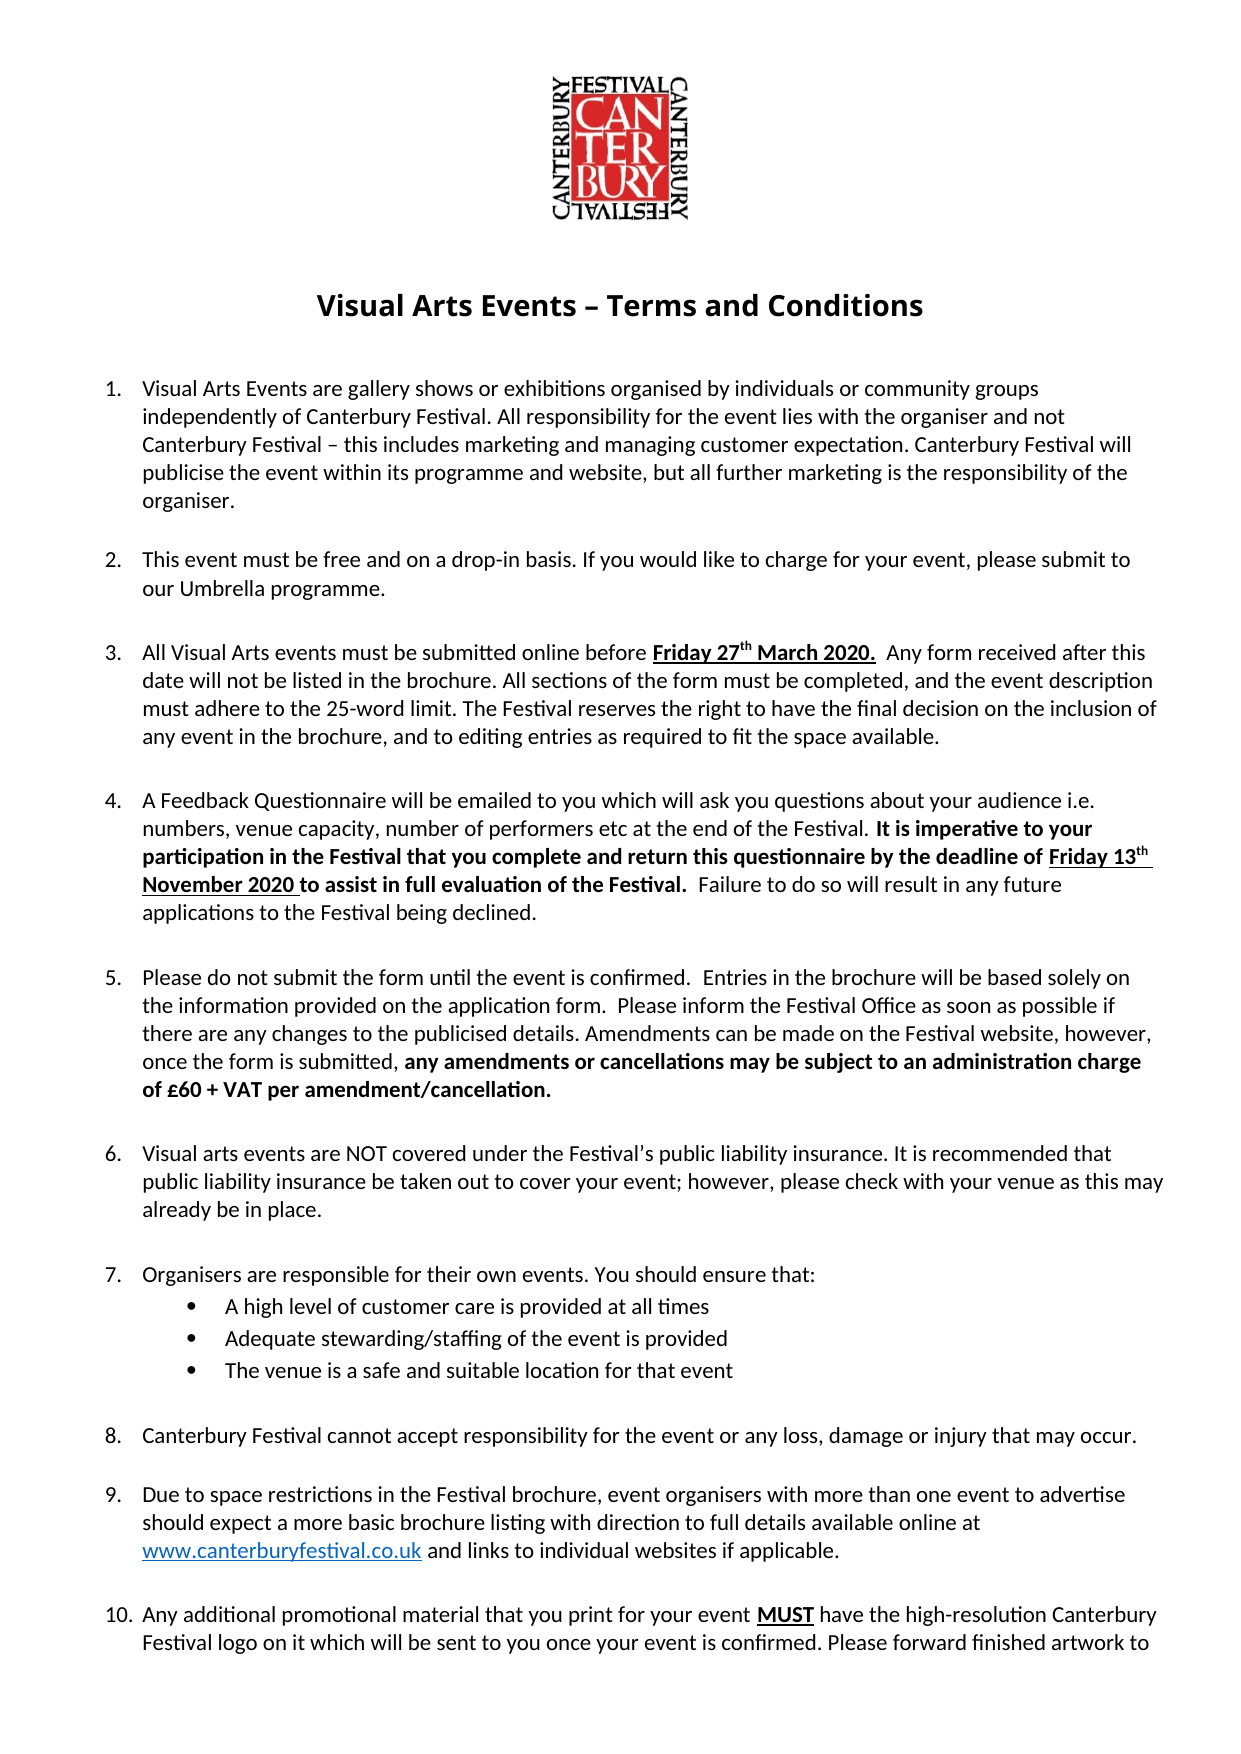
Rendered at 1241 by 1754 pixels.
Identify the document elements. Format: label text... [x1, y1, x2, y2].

list Visual arts events are NOT covered under the Festival’s public liability insurance. It is recommended that public liability insurance be taken out to cover your event; however, please check with your venue as this may already be in place. [104, 1139, 1165, 1223]
list Canterbury Festival cannot accept responsibility for the event or any loss, damage or injury that may occur. [104, 1421, 1165, 1449]
list A high level of customer care is provided at all times [187, 1292, 1165, 1320]
list Organisers are responsible for their own events. You should ensure that: [104, 1260, 1165, 1288]
list The venue is a safe and suitable location for that event [187, 1356, 1165, 1384]
list All Visual Arts events must be submitted online before Friday 27th March 2020. Any form received after this date will not be listed in the brochure. All sections of the form must be completed, and the event description must adhere to the 25-word limit. The Festival reserves the right to have the final decision on the inclusion of any event in the brochure, and to editing entries as required to fit the space available. [104, 638, 1165, 750]
list Due to space restrictions in the Festival brochure, event organisers with more than one event to advertise should expect a more basic brochure listing with direction to full details available online at www.canterburyfestival.co.uk and links to individual websites if applicable. [104, 1480, 1165, 1564]
list Visual Arts Events are gallery shows or exhibitions organised by individuals or community groups independently of Canterbury Festival. All responsibility for the event lies with the organiser and not Canterbury Festival – this includes marketing and managing customer expectation. Canterbury Festival will publicise the event within its programme and website, but all further marketing is the responsibility of the organiser. [104, 374, 1165, 514]
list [104, 1600, 1165, 1656]
list Please do not submit the form until the event is confirmed. Entries in the brochure will be based solely on the information provided on the application form. Please inform the Festival Office as soon as possible if there are any changes to the publicised details. Amendments can be made on the Festival website, however, once the form is submitted, any amendments or cancellations may be subject to an administration charge of £60 + VAT per amendment/cancellation. [104, 963, 1165, 1103]
list This event must be free and on a drop-in basis. If you would like to charge for your event, please submit to our Umbrella programme. [104, 546, 1165, 602]
list Adequate stewarding/staffing of the event is provided [187, 1324, 1165, 1352]
picture [550, 75, 688, 219]
list A Feedback Questionnaire will be emailed to you which will ask you questions about your audience i.e. numbers, venue capacity, number of performers etc at the end of the Festival. It is imperative to your participation in the Festival that you complete and return this questionnaire by the deadline of Friday 13th November 2020 to assist in full evaluation of the Festival. Failure to do so will result in any future applications to the Festival being declined. [104, 786, 1165, 927]
